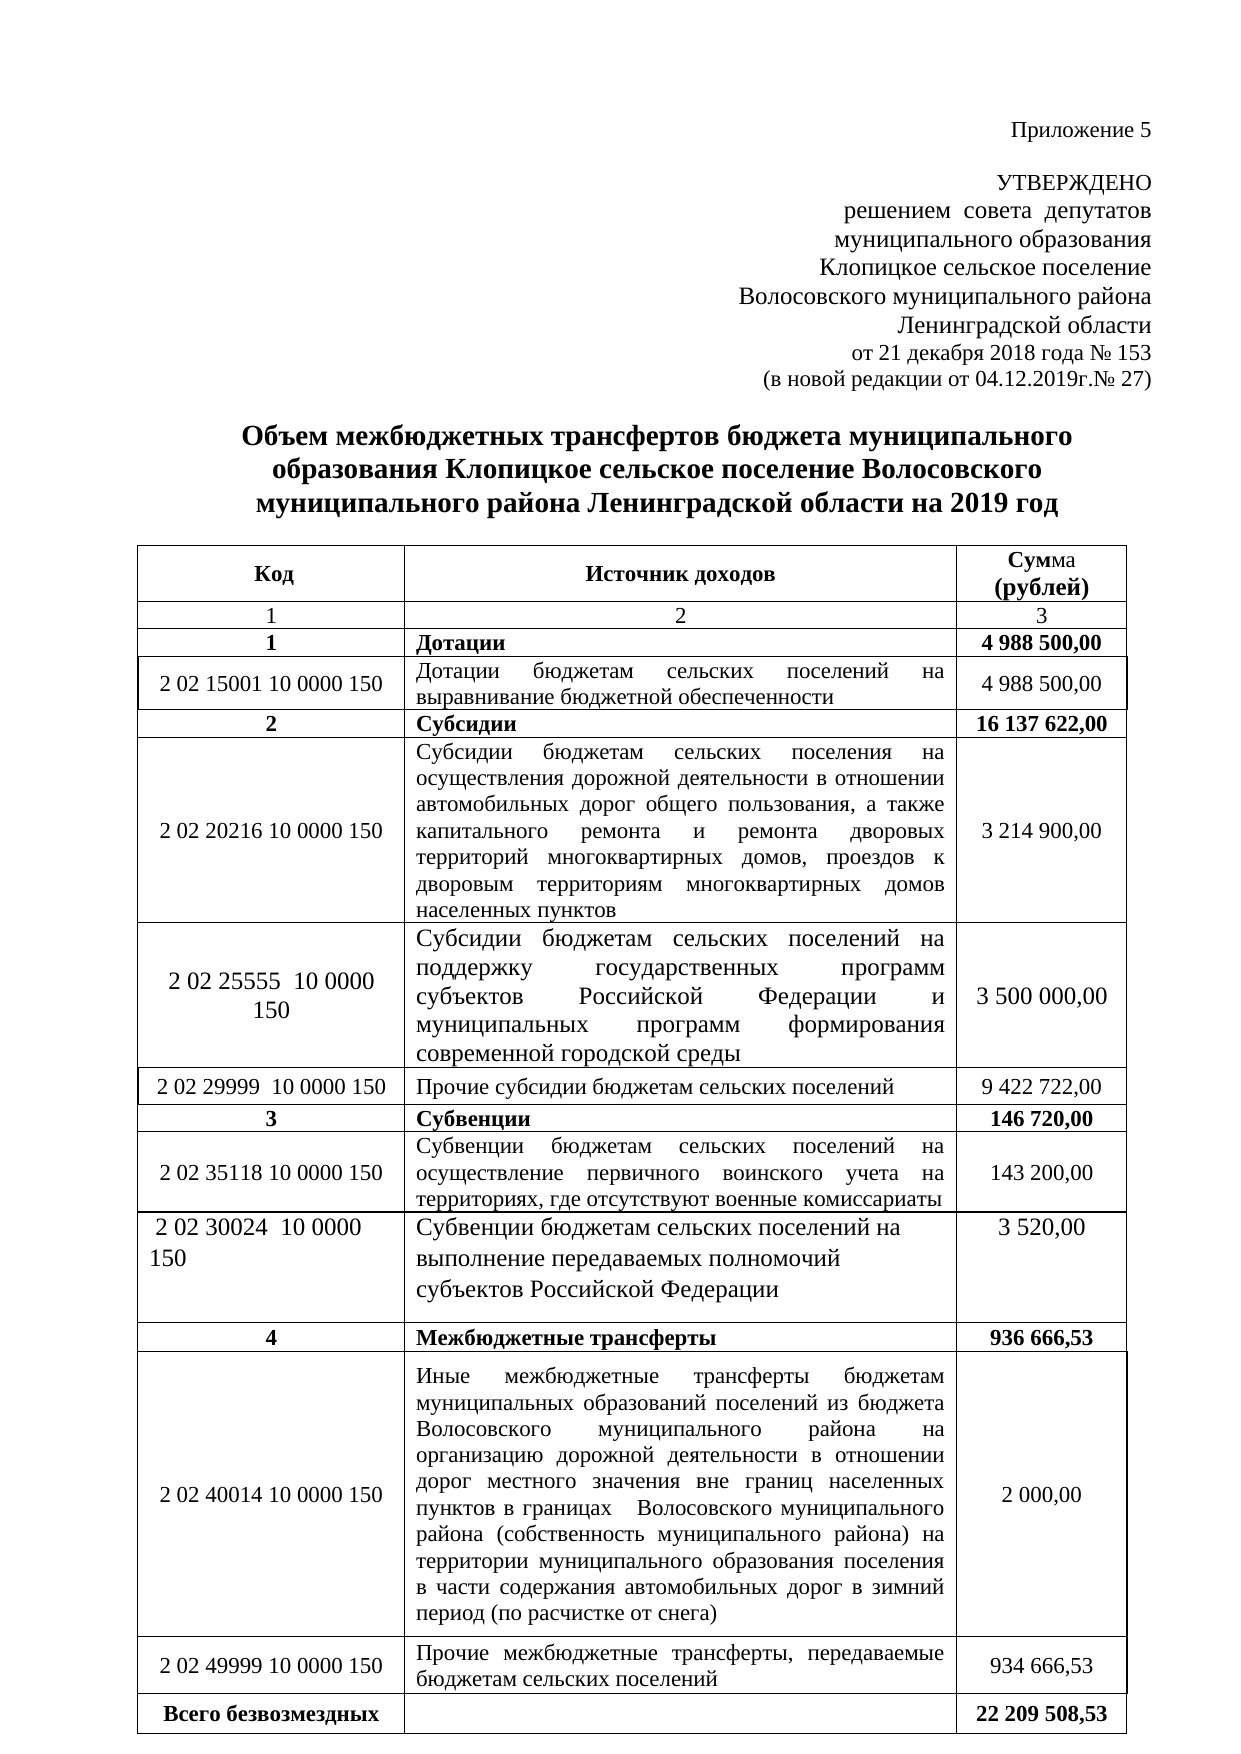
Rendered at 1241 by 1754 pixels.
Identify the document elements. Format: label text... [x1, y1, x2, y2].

table_cell 2 000,00 [957, 1352, 1126, 1636]
table_cell 9 422 722,00 [957, 1068, 1126, 1104]
table_cell 4 988 500,00 [957, 657, 1126, 709]
table_cell 1 [138, 629, 404, 656]
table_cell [138, 1694, 404, 1733]
text Клопицкое сельское поселение [687, 252, 1152, 281]
table_cell Прочие субсидии бюджетам сельских поселений [405, 1068, 956, 1104]
table_cell 1 [138, 602, 404, 628]
table_cell Дотации [405, 629, 956, 656]
text (в новой редакции от 04.12.2019г.№ 27) [162, 365, 1152, 391]
table_header Источник доходов [405, 546, 956, 601]
text Волосовского муниципального района [687, 281, 1152, 310]
table_cell 2 02 29999 10 0000 150 [139, 1068, 404, 1104]
table_header Сумма (рублей) [957, 546, 1126, 601]
text от 21 декабря 2018 года № 153 [162, 339, 1152, 365]
table_cell Субсидии бюджетам сельских поселения на осуществления дорожной деятельности в отношении автомобильных дорог общего пользования, а также капитального ремонта и ремонта дворовых территорий многоквартирных домов, проездов к дворовым территориям многоквартирных домов населенных пунктов [405, 738, 956, 922]
table_cell 3 [138, 1105, 404, 1131]
table_cell 3 520,00 [957, 1213, 1126, 1322]
text решением совета депутатов [687, 195, 1152, 224]
table_cell 4 988 500,00 [957, 629, 1126, 656]
table_cell 16 137 622,00 [957, 710, 1126, 737]
text Приложение 5 [162, 116, 1152, 142]
text Ленинградской области [753, 310, 1152, 339]
table_cell 2 02 35118 10 0000 150 [138, 1132, 404, 1211]
table_cell Субвенции бюджетам сельских поселений на осуществление первичного воинского учета на территориях, где отсутствуют военные комиссариаты [405, 1132, 956, 1211]
table_cell 2 02 15001 10 0000 150 [139, 657, 404, 709]
table_cell 934 666,53 [957, 1637, 1126, 1693]
table_cell 2 02 30024 10 0000 150 [138, 1213, 404, 1322]
table_cell 936 666,53 [957, 1323, 1126, 1351]
table_cell Иные межбюджетные трансферты бюджетам муниципальных образований поселений из бюджета Волосовского муниципального района на организацию дорожной деятельности в отношении дорог местного значения вне границ населенных пунктов в границах Волосовского муниципального района (собственность муниципального района) на территории муниципального образования поселения в части содержания автомобильных дорог в зимний период (по расчистке от снега) [405, 1352, 956, 1636]
table_cell Субвенции [405, 1105, 956, 1131]
table_cell 22 209 508,53 [957, 1694, 1126, 1733]
table_cell Субвенции бюджетам сельских поселений на выполнение передаваемых полномочий субъектов Российской Федерации [405, 1213, 956, 1322]
table_cell 2 [405, 602, 956, 628]
text Объем межбюджетных трансфертов бюджета муниципального образования Клопицкое сельское поселение Волосовского муниципального района Ленинградской области на 2019 год [162, 418, 1152, 518]
table_cell 2 02 25555 10 0000 150 [138, 923, 404, 1067]
table_header Код [138, 546, 404, 601]
table_cell 2 02 49999 10 0000 150 [138, 1637, 404, 1693]
table_cell 2 02 20216 10 0000 150 [138, 738, 404, 922]
table_cell 146 720,00 [957, 1105, 1126, 1131]
table_cell 2 [138, 710, 404, 737]
table_cell Субсидии бюджетам сельских поселений на поддержку государственных программ субъектов Российской Федерации и муниципальных программ формирования современной городской среды [405, 923, 956, 1067]
table_cell 3 [957, 602, 1126, 628]
table_cell 143 200,00 [957, 1132, 1126, 1211]
table_cell Межбюджетные трансферты [405, 1323, 956, 1351]
table_cell [405, 1694, 956, 1733]
text муниципального образования [687, 224, 1152, 252]
table_cell 3 500 000,00 [957, 923, 1126, 1067]
table_cell Прочие межбюджетные трансферты, передаваемые бюджетам сельских поселений [405, 1637, 956, 1693]
text УТВЕРЖДЕНО [162, 168, 1152, 195]
table_cell 2 02 40014 10 0000 150 [138, 1352, 404, 1636]
table_cell Субсидии [405, 710, 956, 737]
table_cell Дотации бюджетам сельских поселений на выравнивание бюджетной обеспеченности [405, 657, 956, 709]
table_cell 4 [138, 1323, 404, 1351]
table_cell 3 214 900,00 [957, 738, 1126, 922]
